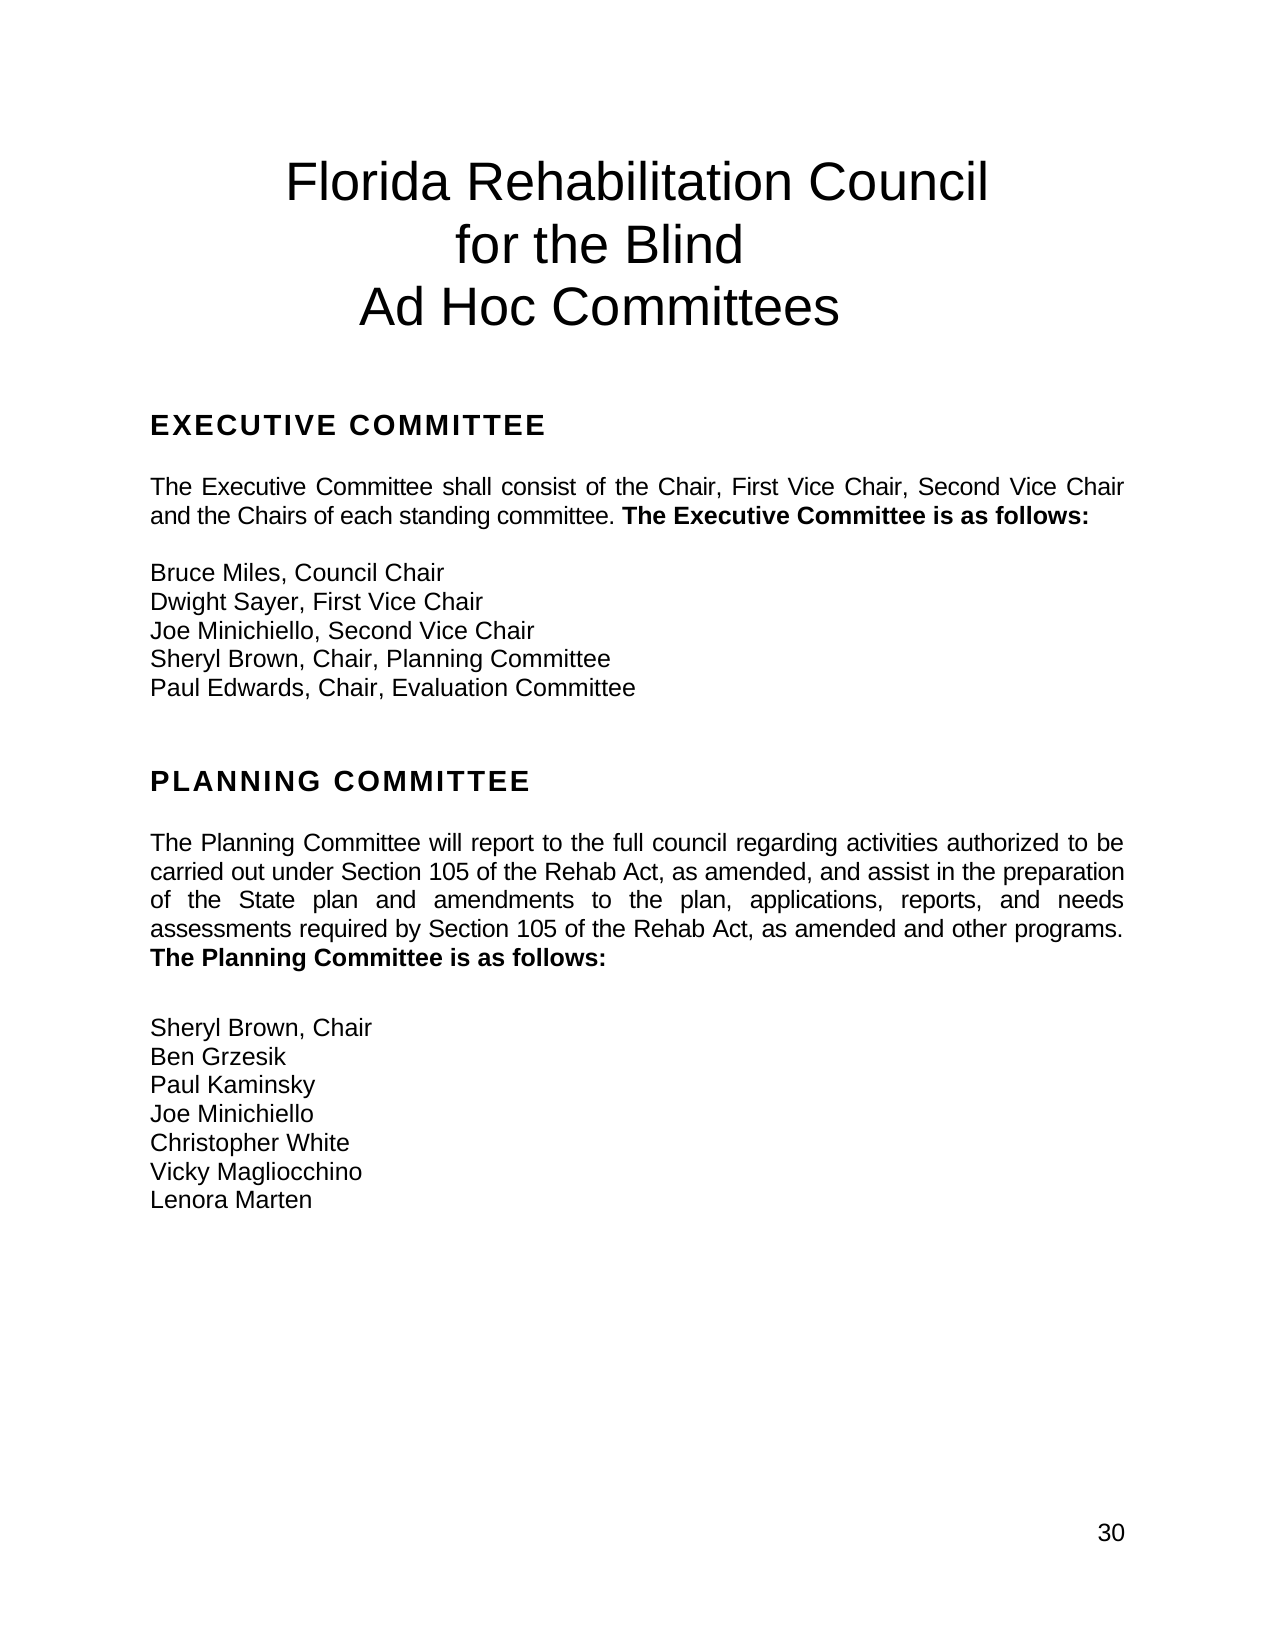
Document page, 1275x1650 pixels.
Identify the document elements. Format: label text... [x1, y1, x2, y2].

text Sheryl Brown, Chair, Planning Committee [150, 644, 1125, 673]
text Bruce Miles, Council Chair [150, 558, 1125, 587]
text PLANNING COMMITTEE [150, 764, 1125, 797]
text Ben Grzesik [150, 1042, 1125, 1070]
text The Executive Committee shall consist of the Chair, First Vice Chair, Second Vice Chair and the Chairs of each standing committee. The Executive Committee is as follows: [150, 472, 1125, 529]
text Joe Minichiello, Second Vice Chair [150, 616, 1125, 644]
text Florida Rehabilitation Council [150, 150, 1050, 212]
text The Planning Committee will report to the full council regarding activities authorized to be carried out under Section 105 of the Rehab Act, as amended, and assist in the preparation of the State plan and amendments to the plan, applications, reports, and needs assessments required by Section 105 of the Rehab Act, as amended and other programs. The Planning Committee is as follows: [150, 828, 1125, 972]
text Vicky Magliocchino [150, 1157, 1125, 1185]
text Christopher White [150, 1128, 1125, 1157]
text Paul Edwards, Chair, Evaluation Committee [150, 673, 1125, 702]
text Joe Minichiello [150, 1099, 1125, 1128]
text for the Blind [150, 212, 1050, 274]
text Paul Kaminsky [150, 1070, 1125, 1099]
text Lenora Marten [150, 1185, 1125, 1214]
text EXECUTIVE COMMITTEE [150, 408, 1125, 441]
text Sheryl Brown, Chair [150, 1013, 1125, 1042]
text Dwight Sayer, First Vice Chair [150, 587, 1125, 616]
text Ad Hoc Committees [150, 274, 1050, 337]
